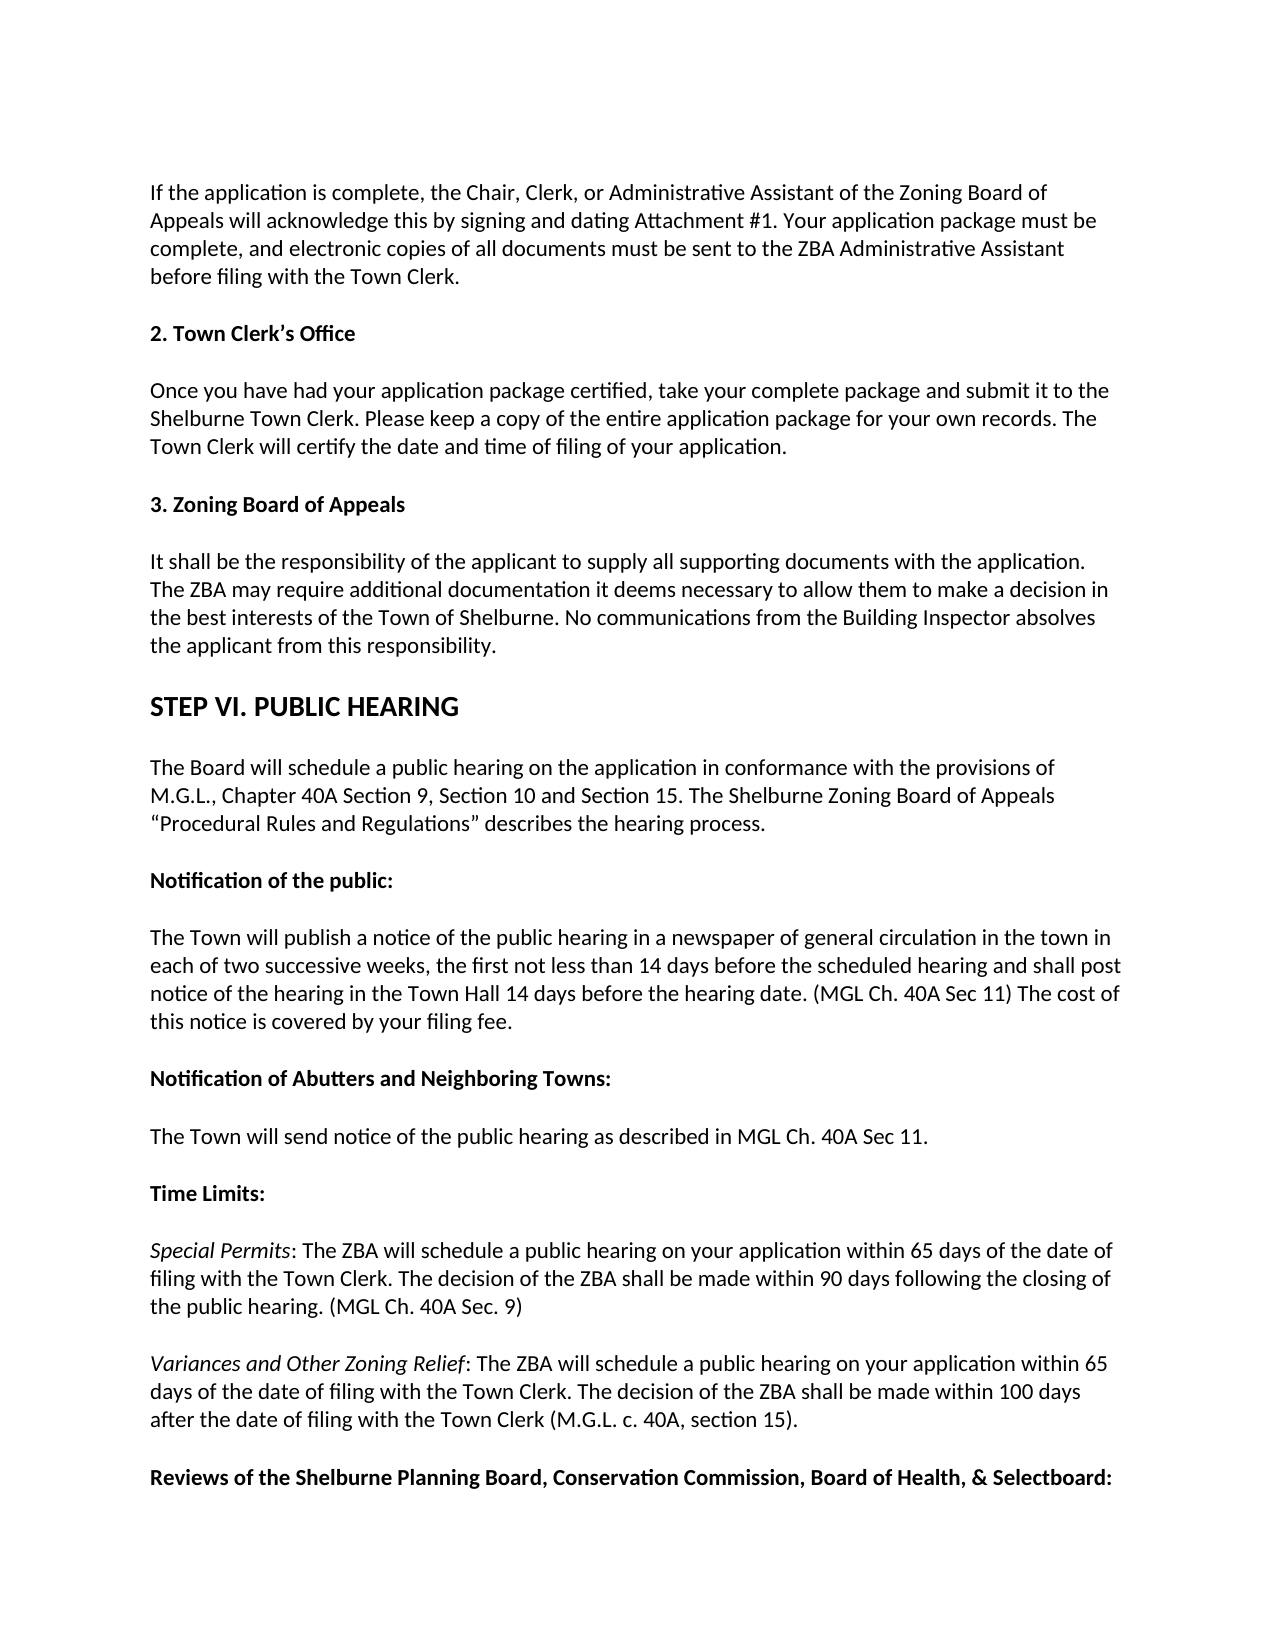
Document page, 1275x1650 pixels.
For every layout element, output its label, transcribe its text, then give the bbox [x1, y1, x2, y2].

text Special Permits: The ZBA will schedule a public hearing on your application within 65 days of the date of filing with the Town Clerk. The decision of the ZBA shall be made within 90 days following the closing of the public hearing. (MGL Ch. 40A Sec. 9) [150, 1236, 1125, 1320]
text Reviews of the Shelburne Planning Board, Conservation Commission, Board of Health, & Selectboard: [150, 1463, 1125, 1491]
text Once you have had your application package certified, take your complete package and submit it to the Shelburne Town Clerk. Please keep a copy of the entire application package for your own records. The Town Clerk will certify the date and time of filing of your application. [150, 376, 1125, 461]
text Notification of Abutters and Neighboring Towns: [150, 1064, 1125, 1093]
text Time Limits: [150, 1179, 1125, 1207]
text It shall be the responsibility of the applicant to supply all supporting documents with the application. The ZBA may require additional documentation it deems necessary to allow them to make a decision in the best interests of the Town of Shelburne. No communications from the Building Inspector absolves the applicant from this responsibility. [150, 547, 1125, 659]
text The Town will send notice of the public hearing as described in MGL Ch. 40A Sec 11. [150, 1122, 1125, 1150]
text Variances and Other Zoning Relief: The ZBA will schedule a public hearing on your application within 65 days of the date of filing with the Town Clerk. The decision of the ZBA shall be made within 100 days after the date of filing with the Town Clerk (M.G.L. c. 40A, section 15). [150, 1349, 1125, 1433]
text If the application is complete, the Chair, Clerk, or Administrative Assistant of the Zoning Board of Appeals will acknowledge this by signing and dating Attachment #1. Your application package must be complete, and electronic copies of all documents must be sent to the ZBA Administrative Assistant before filing with the Town Clerk. [150, 150, 1125, 290]
text The Board will schedule a public hearing on the application in conformance with the provisions of M.G.L., Chapter 40A Section 9, Section 10 and Section 15. The Shelburne Zoning Board of Appeals “Procedural Rules and Regulations” describes the hearing process. [150, 753, 1125, 837]
text 2. Town Clerk’s Office [150, 319, 1125, 347]
text STEP VI. PUBLIC HEARING [150, 688, 1125, 724]
text The Town will publish a notice of the public hearing in a newspaper of general circulation in the town in each of two successive weeks, the first not less than 14 days before the scheduled hearing and shall post notice of the hearing in the Town Hall 14 days before the hearing date. (MGL Ch. 40A Sec 11) The cost of this notice is covered by your filing fee. [150, 923, 1125, 1035]
text Notification of the public: [150, 866, 1125, 894]
text 3. Zoning Board of Appeals [150, 490, 1125, 518]
